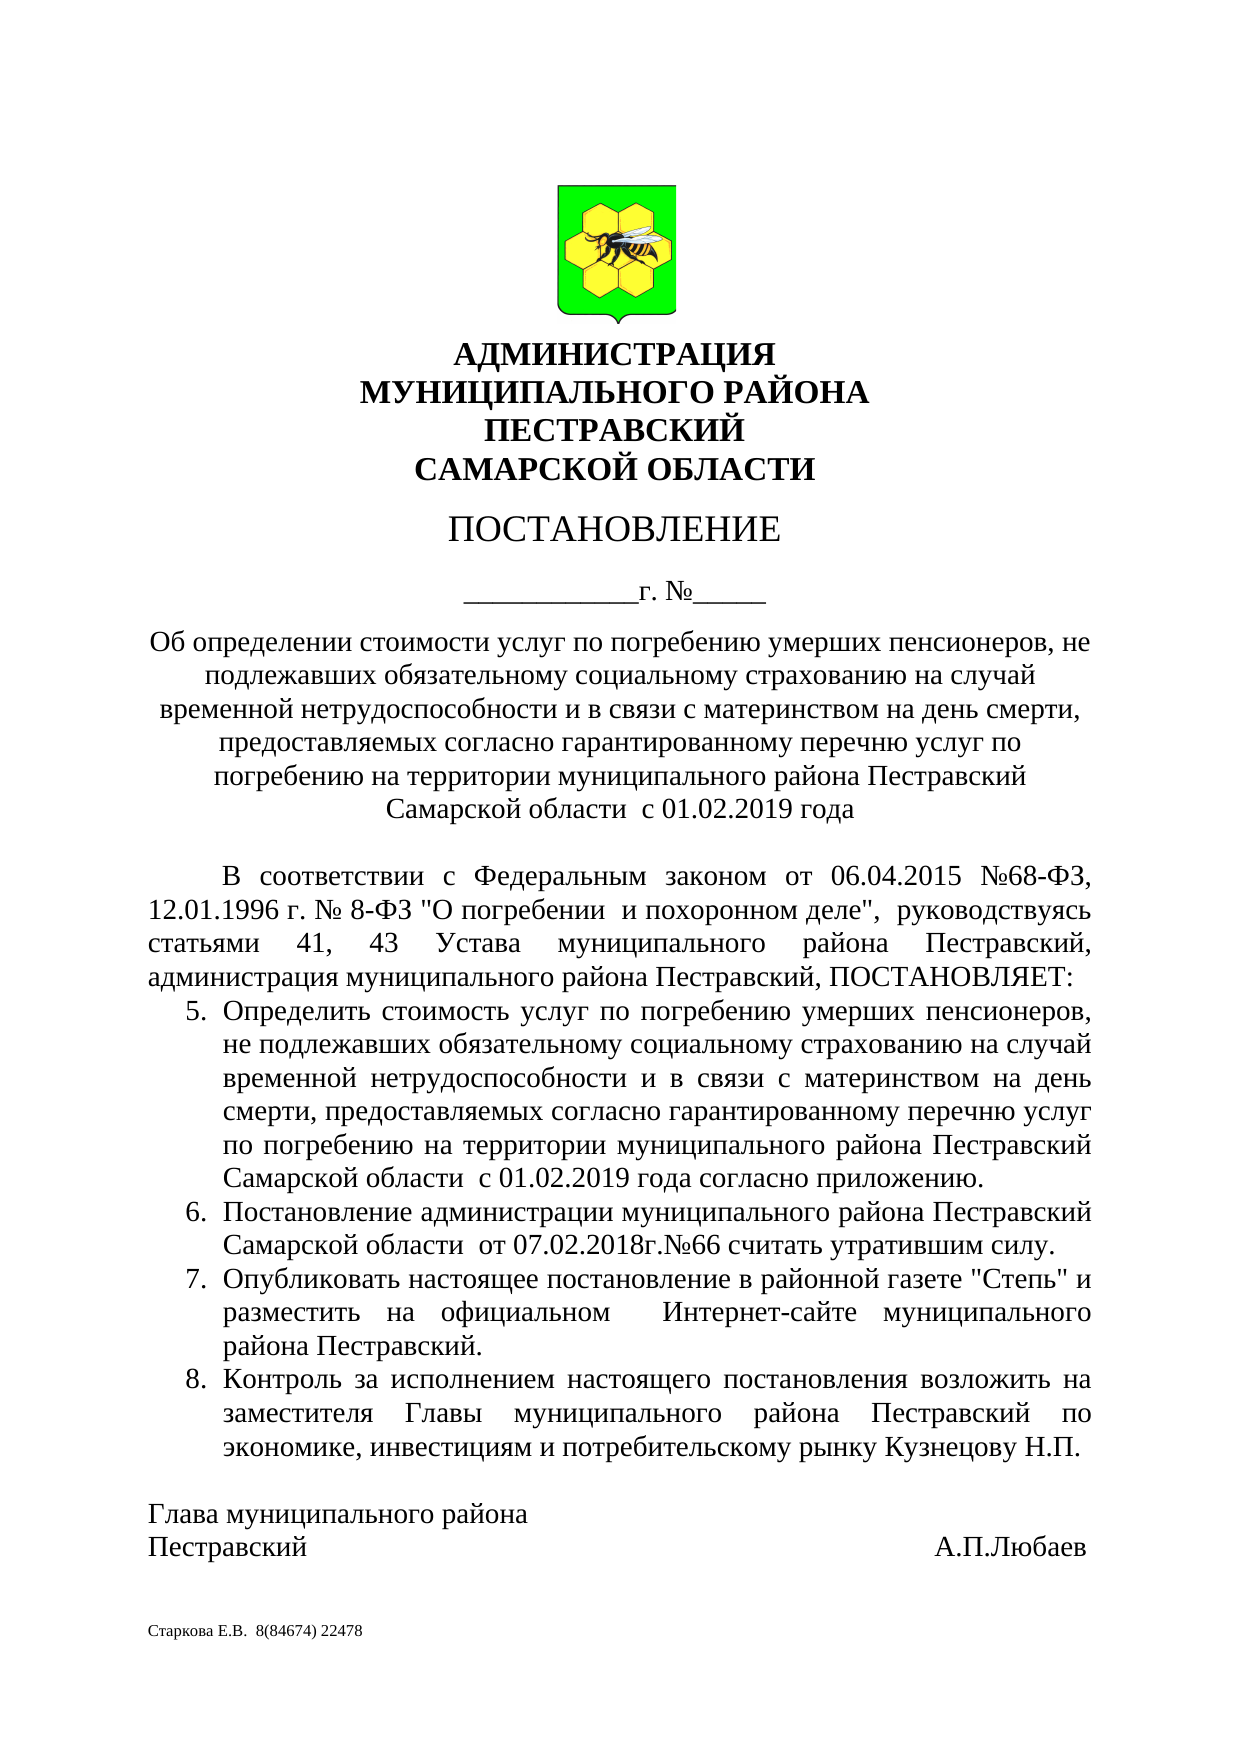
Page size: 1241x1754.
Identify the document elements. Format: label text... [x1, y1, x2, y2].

picture [557, 185, 676, 324]
title Опубликовать настоящее постановление в районной газете "Степь" и разместить на официальном Интернет-сайте муниципального района Пестравский. [185, 1261, 1092, 1362]
text Глава муниципального района [148, 1496, 1092, 1529]
text В соответствии с Федеральным законом от 06.04.2015 №68-ФЗ, 12.01.1996 г. № 8-ФЗ "О погребении и похоронном деле", руководствуясь статьями 41, 43 Устава муниципального района Пестравский, администрация муниципального района Пестравский, ПОСТАНОВЛЯЕТ: [148, 858, 1092, 993]
title Контроль за исполнением настоящего постановления возложить на заместителя Главы муниципального района Пестравский по экономике, инвестициям и потребительскому рынку Кузнецову Н.П. [185, 1362, 1092, 1462]
text Пестравский А.П.Любаев [148, 1529, 1092, 1563]
title Постановление администрации муниципального района Пестравский Самарской области от 07.02.2018г.№66 считать утратившим силу. [185, 1194, 1092, 1261]
title Определить стоимость услуг по погребению умерших пенсионеров, не подлежавших обязательному социальному страхованию на случай временной нетрудоспособности и в связи с материнством на день смерти, предоставляемых согласно гарантированному перечню услуг по погребению на территории муниципального района Пестравский Самарской области с 01.02.2019 года согласно приложению. [185, 993, 1092, 1194]
table_header АДМИНИСТРАЦИЯ МУНИЦИПАЛЬНОГО РАЙОНА ПЕСТРАВСКИЙ САМАРСКОЙ ОБЛАСТИ ПОСТАНОВЛЕНИЕ ____________г. №_____ [136, 185, 1093, 624]
title Об определении стоимости услуг по погребению умерших пенсионеров, не подлежавших обязательному социальному страхованию на случай временной нетрудоспособности и в связи с материнством на день смерти, предоставляемых согласно гарантированному перечню услуг по погребению на территории муниципального района Пестравский Самарской области с 01.02.2019 года [148, 624, 1092, 825]
text Старкова Е.В. 8(84674) 22478 [148, 1620, 1092, 1639]
